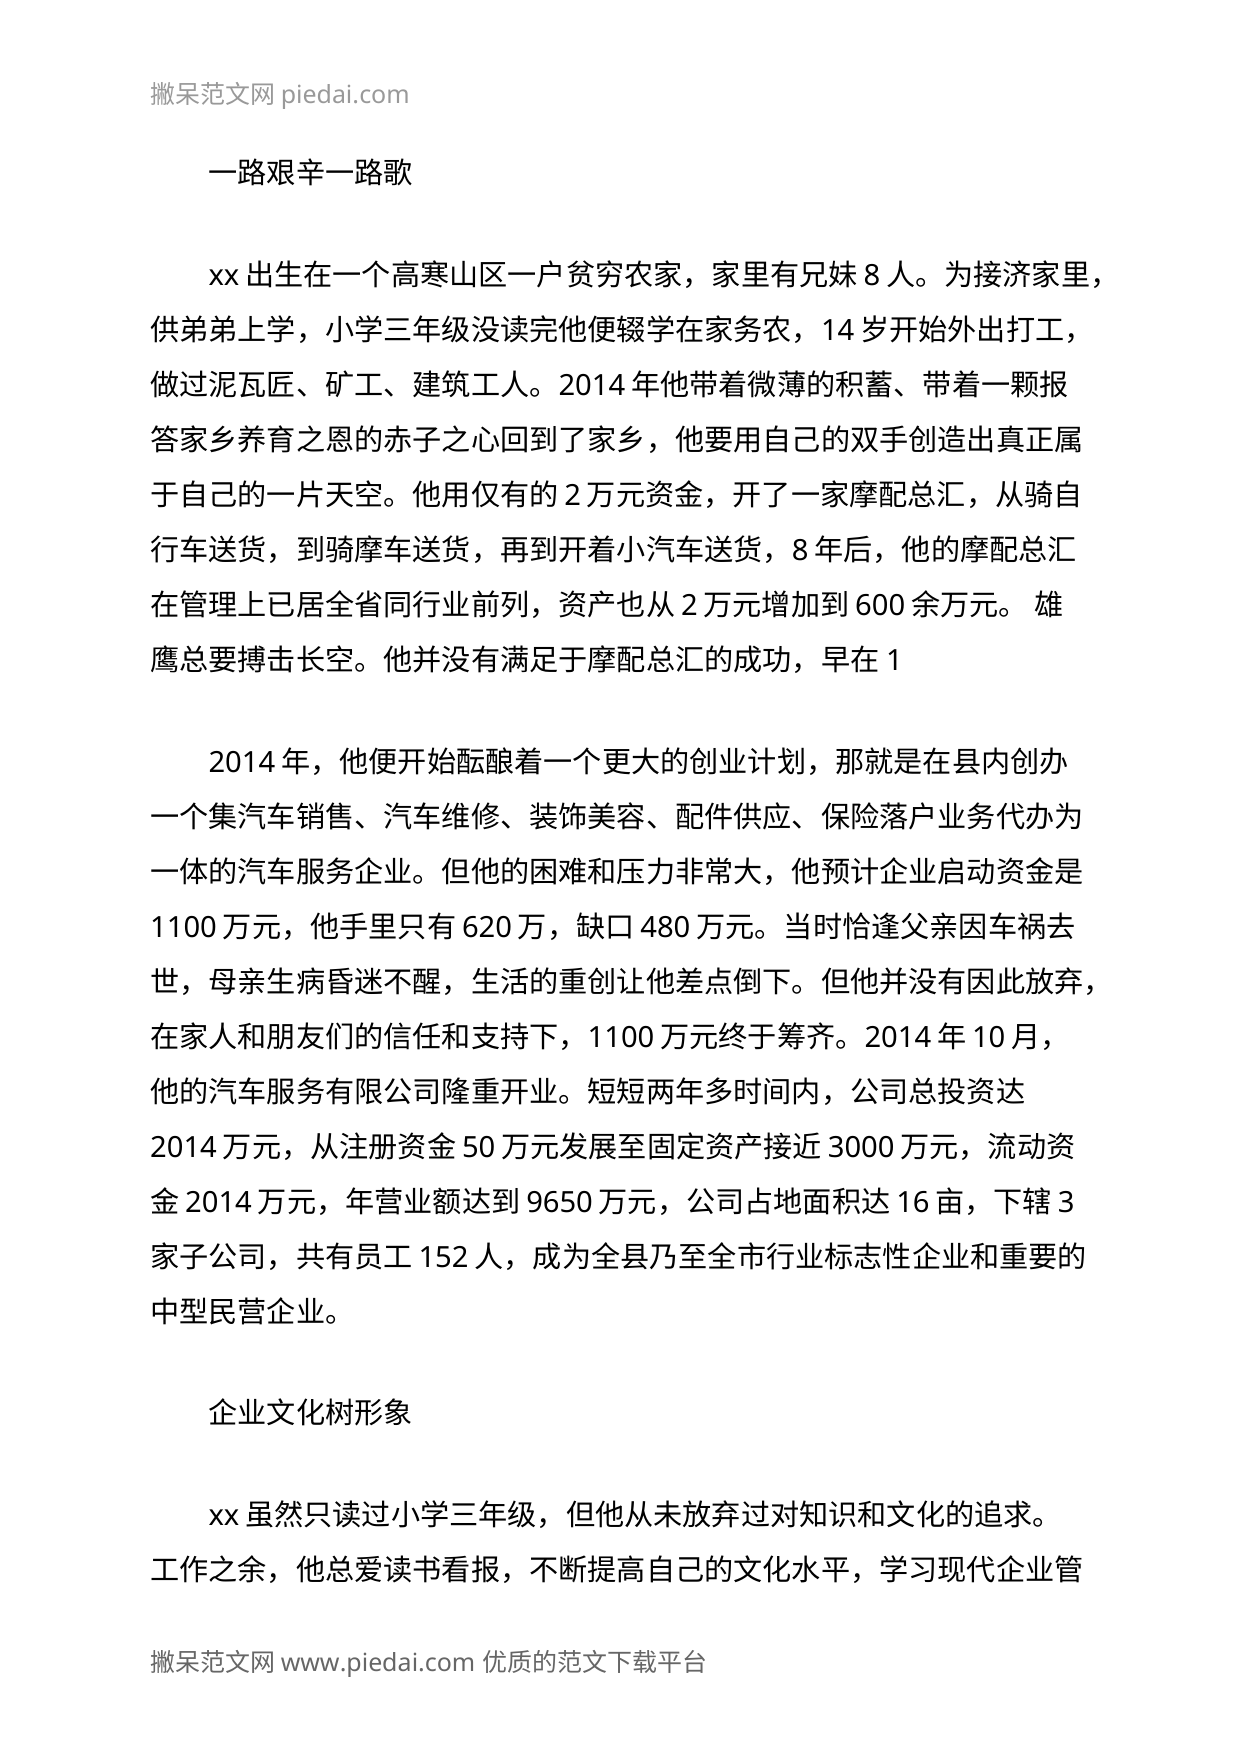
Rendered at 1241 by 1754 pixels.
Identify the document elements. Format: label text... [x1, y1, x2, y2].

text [150, 1492, 1090, 1589]
text 一路艰辛一路歌 [150, 150, 1090, 192]
text xx出生在一个高寒山区一户贫穷农家，家里有兄妹8人。为接济家里，供弟弟上学，小学三年级没读完他便辍学在家务农，14岁开始外出打工，做过泥瓦匠、矿工、建筑工人。2014年他带着微薄的积蓄、带着一颗报答家乡养育之恩的赤子之心回到了家乡，他要用自己的双手创造出真正属于自己的一片天空。他用仅有的2万元资金，开了一家摩配总汇，从骑自行车送货，到骑摩车送货，再到开着小汽车送货，8年后，他的摩配总汇在管理上已居全省同行业前列，资产也从2万元增加到600余万元。 雄鹰总要搏击长空。他并没有满足于摩配总汇的成功，早在 1 [150, 252, 1090, 679]
text 企业文化树形象 [150, 1390, 1090, 1432]
text 2014年，他便开始酝酿着一个更大的创业计划，那就是在县内创办一个集汽车销售、汽车维修、装饰美容、配件供应、保险落户业务代办为一体的汽车服务企业。但他的困难和压力非常大，他预计企业启动资金是1100万元，他手里只有620万，缺口480万元。当时恰逢父亲因车祸去世，母亲生病昏迷不醒，生活的重创让他差点倒下。但他并没有因此放弃，在家人和朋友们的信任和支持下，1100万元终于筹齐。2014年10月，他的汽车服务有限公司隆重开业。短短两年多时间内，公司总投资达2014万元，从注册资金50万元发展至固定资产接近3000万元，流动资金2014万元，年营业额达到9650万元，公司占地面积达16亩，下辖3家子公司，共有员工152人，成为全县乃至全市行业标志性企业和重要的中型民营企业。 [150, 739, 1090, 1331]
